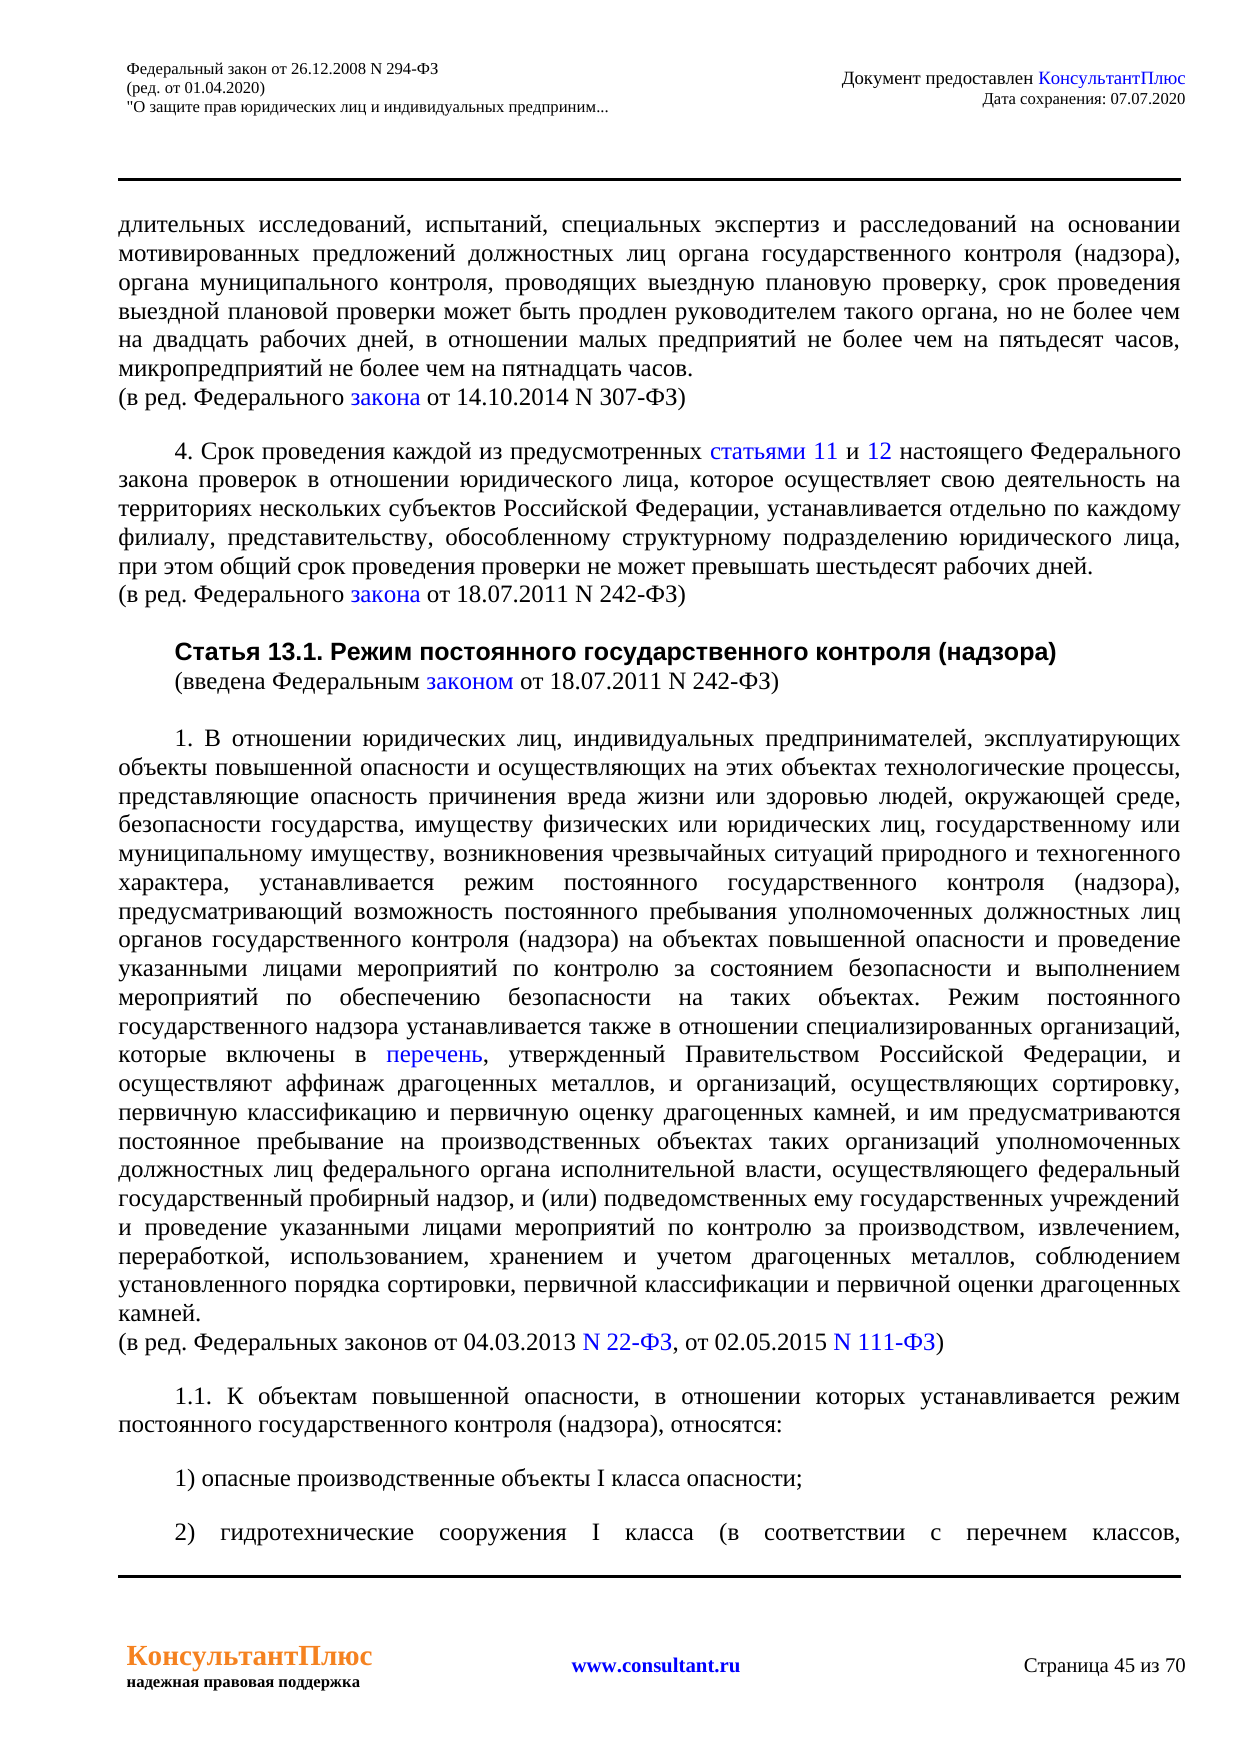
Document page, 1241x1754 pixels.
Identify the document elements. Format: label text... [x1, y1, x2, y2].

text (в ред. Федерального закона от 14.10.2014 N 307-ФЗ) [118, 382, 1181, 411]
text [118, 209, 1181, 382]
text (в ред. Федеральных законов от 04.03.2013 N 22-ФЗ, от 02.05.2015 N 111-ФЗ) [118, 1327, 1181, 1356]
text 1. В отношении юридических лиц, индивидуальных предпринимателей, эксплуатирующих объекты повышенной опасности и осуществляющих на этих объектах технологические процессы, представляющие опасность причинения вреда жизни или здоровью людей, окружающей среде, безопасности государства, имуществу физических или юридических лиц, государственному или муниципальному имуществу, возникновения чрезвычайных ситуаций природного и техногенного характера, устанавливается режим постоянного государственного контроля (надзора), предусматривающий возможность постоянного пребывания уполномоченных должностных лиц органов государственного контроля (надзора) на объектах повышенной опасности и проведение указанными лицами мероприятий по контролю за состоянием безопасности и выполнением мероприятий по обеспечению безопасности на таких объектах. Режим постоянного государственного надзора устанавливается также в отношении специализированных организаций, которые включены в перечень, утвержденный Правительством Российской Федерации, и осуществляют аффинаж драгоценных металлов, и организаций, осуществляющих сортировку, первичную классификацию и первичную оценку драгоценных камней, и им предусматриваются постоянное пребывание на производственных объектах таких организаций уполномоченных должностных лиц федерального органа исполнительной власти, осуществляющего федеральный государственный пробирный надзор, и (или) подведомственных ему государственных учреждений и проведение указанными лицами мероприятий по контролю за производством, извлечением, переработкой, использованием, хранением и учетом драгоценных металлов, соблюдением установленного порядка сортировки, первичной классификации и первичной оценки драгоценных камней. [118, 723, 1181, 1327]
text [118, 1517, 1181, 1546]
title Статья 13.1. Режим постоянного государственного контроля (надзора) [118, 637, 1181, 666]
text (введена Федеральным законом от 18.07.2011 N 242-ФЗ) [118, 666, 1181, 694]
text (в ред. Федерального закона от 18.07.2011 N 242-ФЗ) [118, 579, 1181, 608]
text 1) опасные производственные объекты I класса опасности; [118, 1463, 1181, 1492]
text 4. Срок проведения каждой из предусмотренных статьями 11 и 12 настоящего Федерального закона проверок в отношении юридического лица, которое осуществляет свою деятельность на территориях нескольких субъектов Российской Федерации, устанавливается отдельно по каждому филиалу, представительству, обособленному структурному подразделению юридического лица, при этом общий срок проведения проверки не может превышать шестьдесят рабочих дней. [118, 436, 1181, 579]
text 1.1. К объектам повышенной опасности, в отношении которых устанавливается режим постоянного государственного контроля (надзора), относятся: [118, 1381, 1181, 1438]
